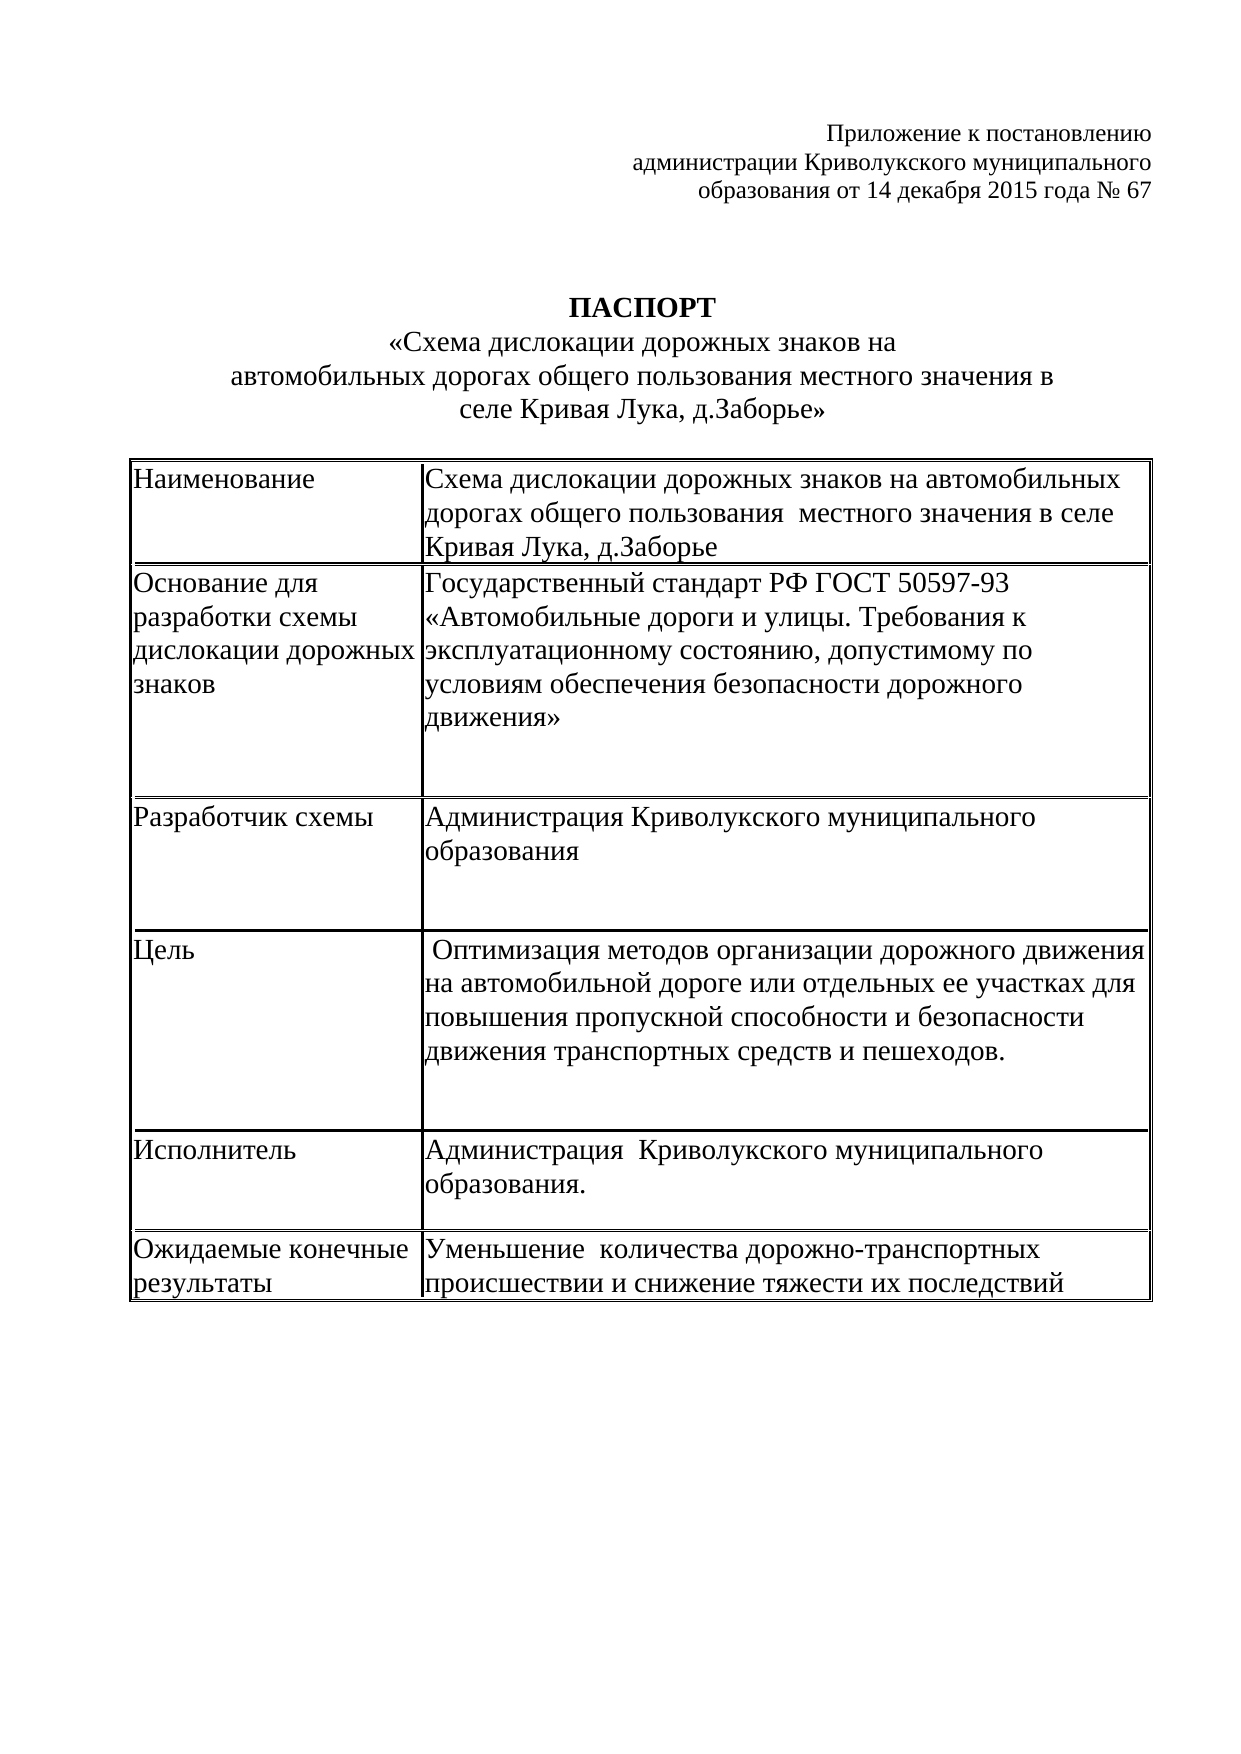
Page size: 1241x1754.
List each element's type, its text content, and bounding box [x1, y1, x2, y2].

table_cell Исполнитель [132, 1129, 421, 1228]
text «Схема дислокации дорожных знаков на [133, 324, 1152, 358]
table_cell Цель [132, 929, 421, 1129]
table_header Наименование [132, 462, 422, 562]
table_cell Уменьшение количества дорожно-транспортных происшествии и снижение тяжести их последствий [422, 1229, 1150, 1299]
text ПАСПОРТ [133, 291, 1152, 324]
text образования от 14 декабря 2015 года № 67 [133, 176, 1152, 204]
table_cell Администрация Криволукского муниципального образования. [424, 1129, 1149, 1228]
text Приложение к постановлению [133, 118, 1152, 147]
table_cell Ожидаемые конечные результаты [132, 1229, 422, 1299]
table_cell Оптимизация методов организации дорожного движения на автомобильной дороге или отдельных ее участках для повышения пропускной способности и безопасности движения транспортных средств и пешеходов. [424, 929, 1149, 1129]
table_cell Государственный стандарт РФ ГОСТ 50597-93 «Автомобильные дороги и улицы. Требования к эксплуатационному состоянию, допустимому по условиям обеспечения безопасности дорожного движения» [424, 562, 1150, 796]
table_cell Основание для разработки схемы дислокации дорожных знаков [132, 562, 421, 796]
table_cell Администрация Криволукского муниципального образования [422, 796, 1151, 929]
text автомобильных дорогах общего пользования местного значения в [133, 358, 1152, 391]
text администрации Криволукского муниципального [133, 147, 1152, 176]
text селе Кривая Лука, д.Заборье» [133, 391, 1152, 425]
table_cell Разработчик схемы [131, 796, 422, 929]
table_header Схема дислокации дорожных знаков на автомобильных дорогах общего пользования местного значения в селе Кривая Лука, д.Заборье [422, 462, 1149, 562]
